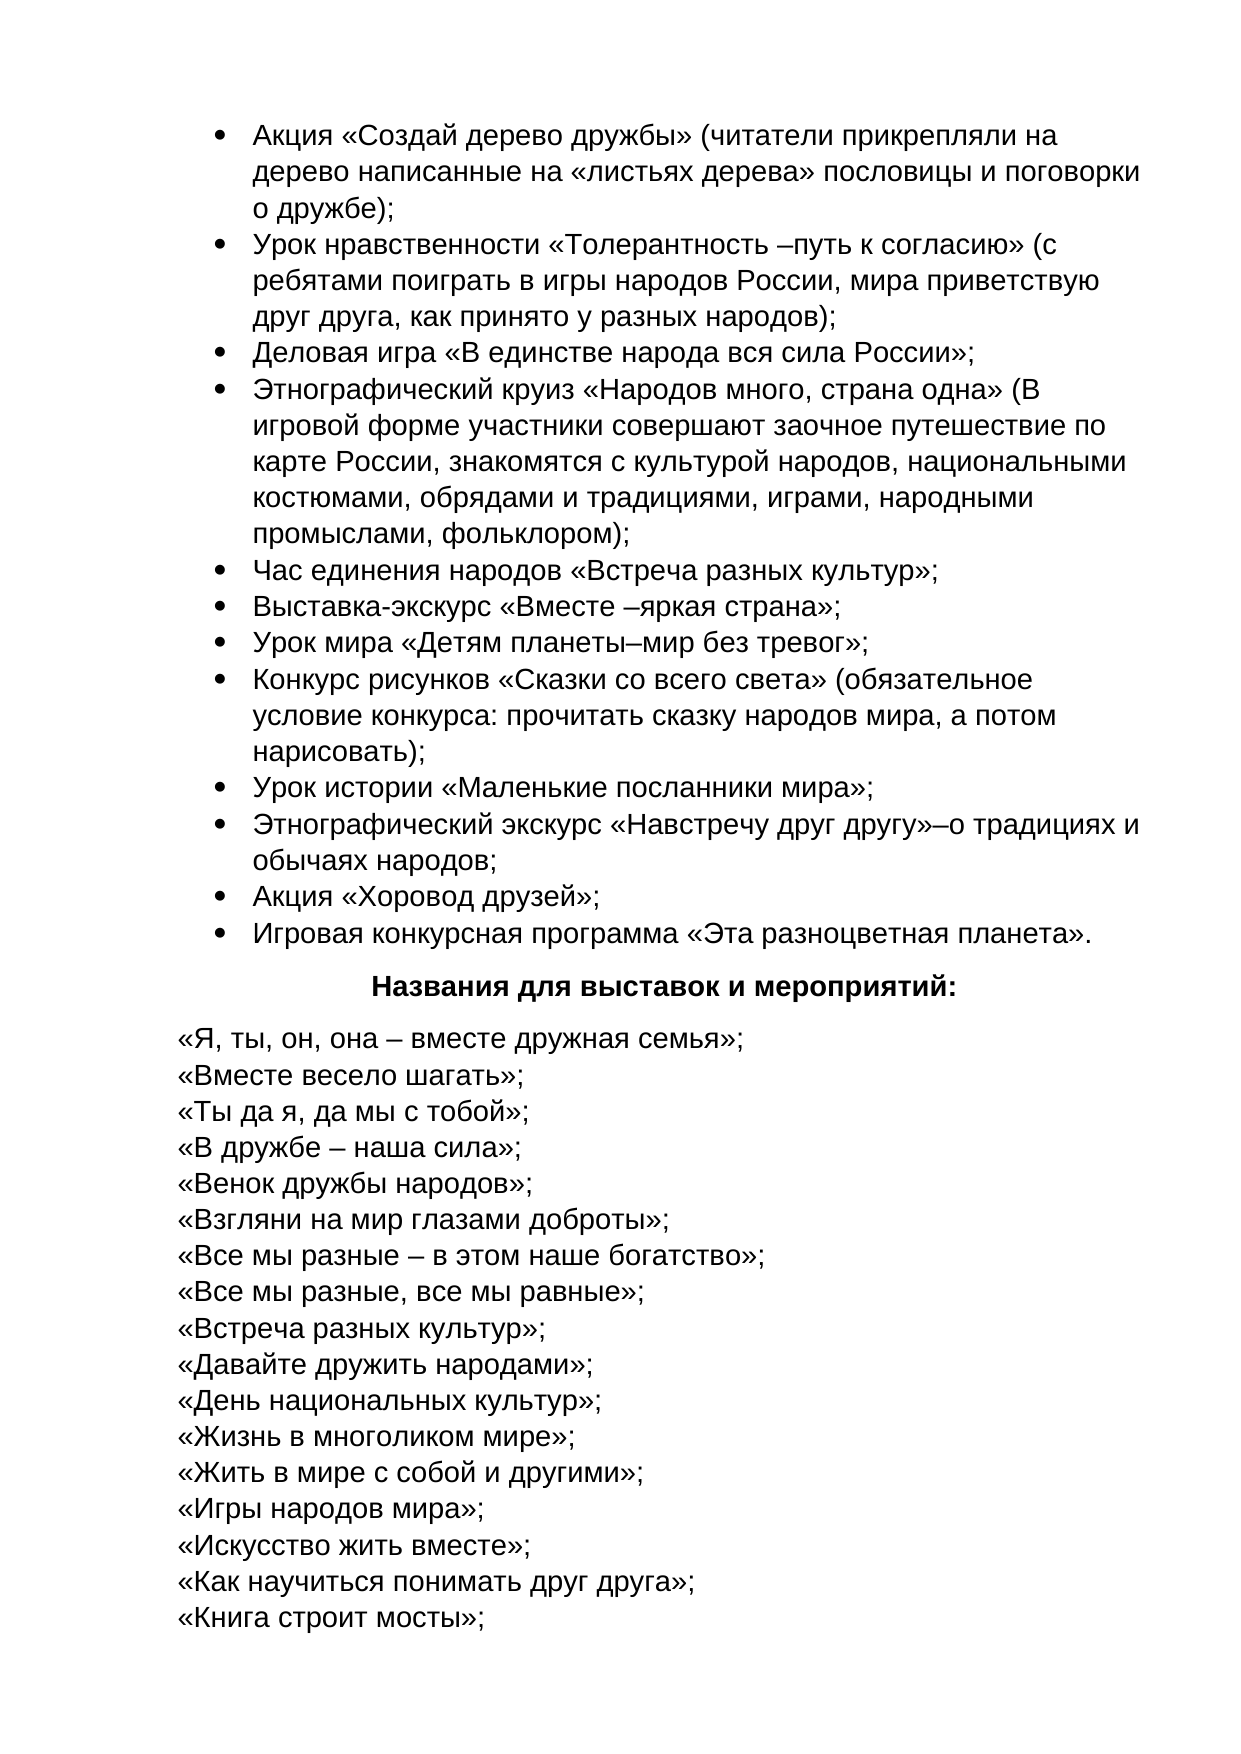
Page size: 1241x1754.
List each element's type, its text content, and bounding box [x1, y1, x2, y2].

text «Взгляни на мир глазами доброты»; [177, 1202, 1152, 1236]
text «Жизнь в многоликом мире»; [177, 1419, 1152, 1453]
list Урок истории «Маленькие посланники мира»; [215, 770, 1152, 804]
text Названия для выставок и мероприятий: [177, 969, 1152, 1002]
list Акция «Хоровод друзей»; [215, 879, 1152, 913]
list Выставка-экскурс «Вместе –яркая страна»; [215, 589, 1152, 623]
text «Все мы разные, все мы равные»; [177, 1274, 1152, 1308]
text «Вместе весело шагать»; [177, 1058, 1152, 1091]
list Конкурс рисунков «Сказки со всего света» (обязательное условие конкурса: прочитать сказку народов мира, а потом нарисовать); [215, 662, 1152, 768]
list Деловая игра «В единстве народа вся сила России»; [215, 335, 1152, 369]
text «Встреча разных культур»; [177, 1311, 1152, 1344]
list Этнографический круиз «Народов много, страна одна» (В игровой форме участники совершают заочное путешествие по карте России, знакомятся с культурой народов, национальными костюмами, обрядами и традициями, играми, народными промыслами, фольклором); [215, 372, 1152, 550]
list Этнографический экскурс «Навстречу друг другу»–о традициях и обычаях народов; [215, 807, 1152, 877]
text «Все мы разные – в этом наше богатство»; [177, 1238, 1152, 1272]
text «День национальных культур»; [177, 1383, 1152, 1416]
list Урок мира «Детям планеты–мир без тревог»; [215, 625, 1152, 659]
text «Давайте дружить народами»; [177, 1347, 1152, 1380]
text «Искусство жить вместе»; [177, 1527, 1152, 1561]
text «Венок дружбы народов»; [177, 1166, 1152, 1199]
list Час единения народов «Встреча разных культур»; [215, 553, 1152, 586]
text «Как научиться понимать друг друга»; [177, 1564, 1152, 1597]
list Игровая конкурсная программа «Эта разноцветная планета». [215, 916, 1152, 949]
list Акция «Создай дерево дружбы» (читатели прикрепляли на дерево написанные на «листьях дерева» пословицы и поговорки о дружбе); [215, 118, 1152, 224]
text «Игры народов мира»; [177, 1491, 1152, 1525]
text «Я, ты, он, она – вместе дружная семья»; [177, 1021, 1152, 1055]
text «Ты да я, да мы с тобой»; [177, 1094, 1152, 1127]
list Урок нравственности «Толерантность –путь к согласию» (с ребятами поиграть в игры народов России, мира приветствую друг друга, как принято у разных народов); [215, 227, 1152, 333]
text «В дружбе – наша сила»; [177, 1130, 1152, 1163]
text «Книга строит мосты»; [177, 1600, 1152, 1633]
text «Жить в мире с собой и другими»; [177, 1455, 1152, 1489]
